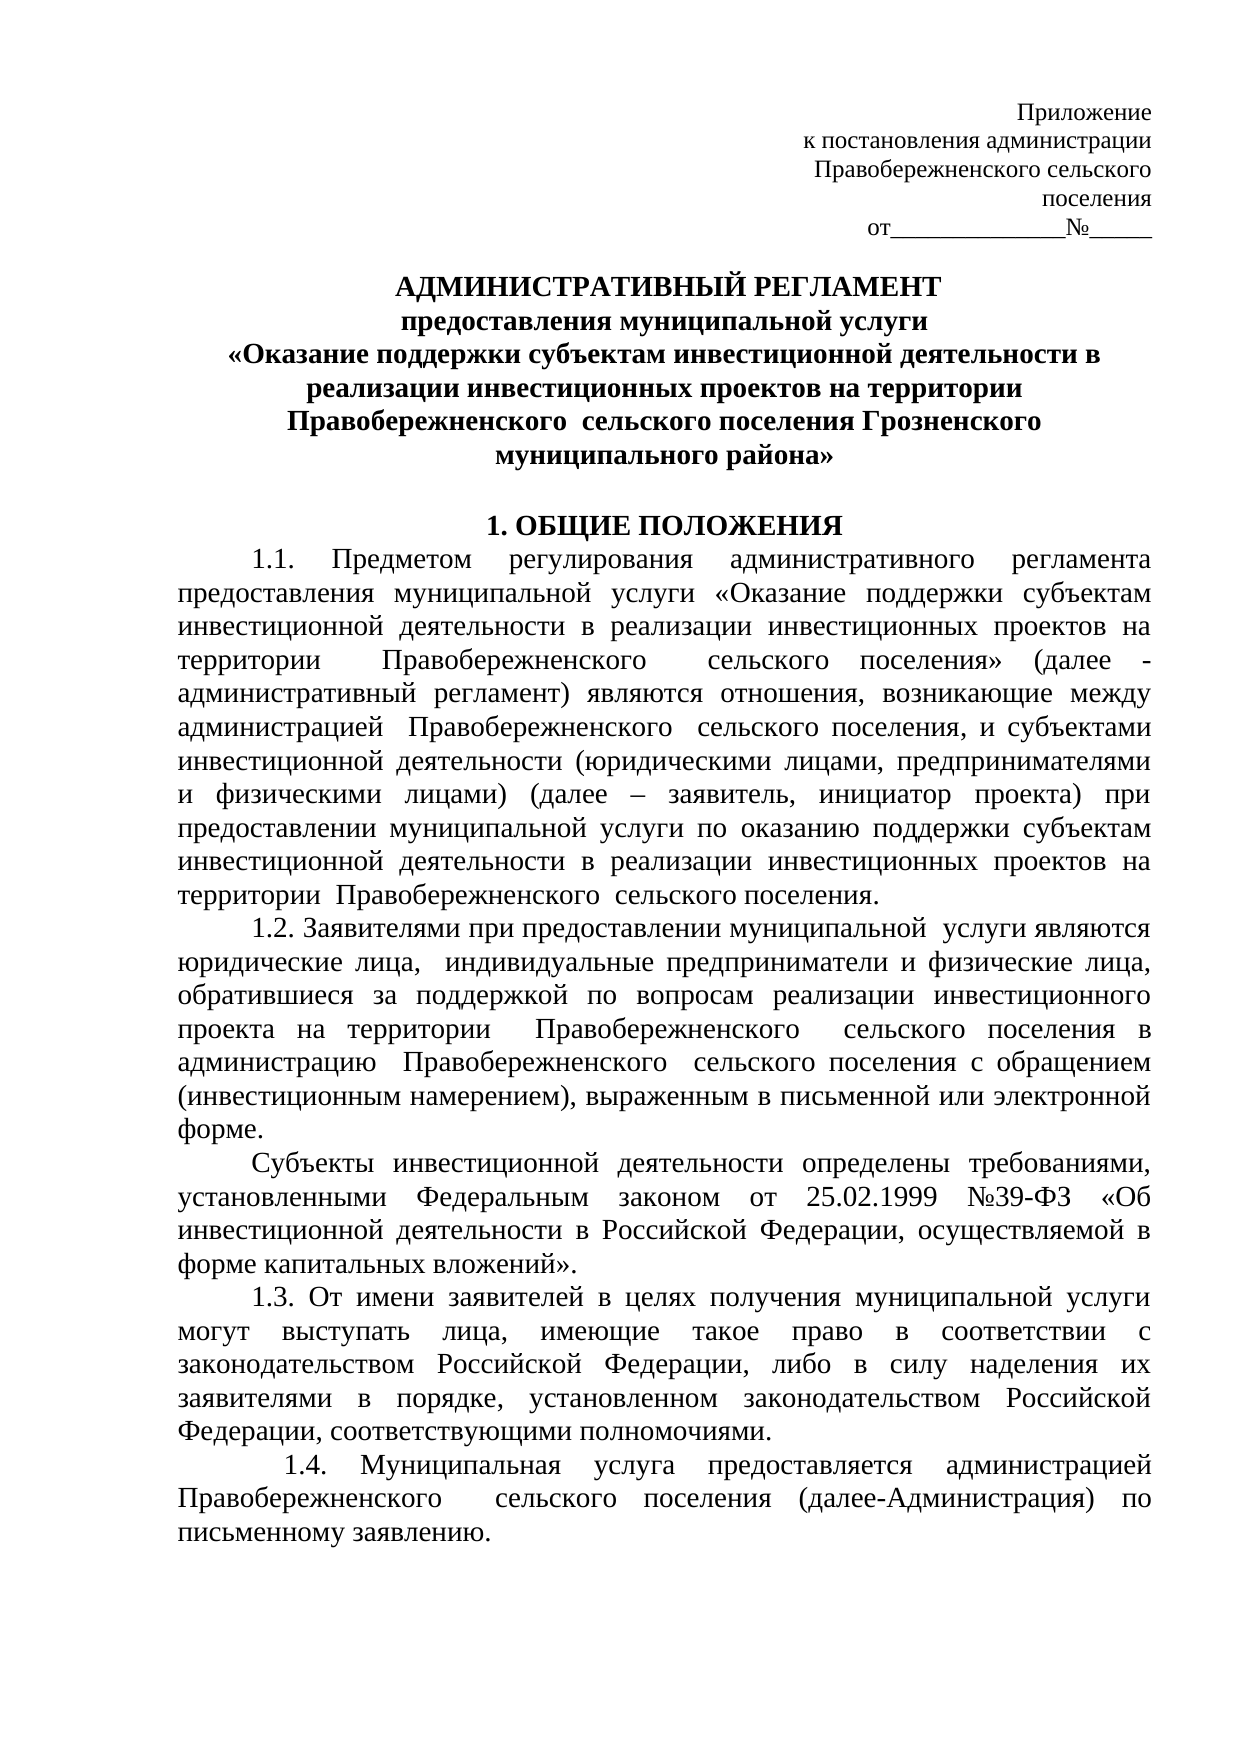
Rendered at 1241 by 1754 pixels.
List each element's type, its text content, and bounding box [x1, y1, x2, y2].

text Приложение [764, 97, 1152, 125]
text 1.3. От имени заявителей в целях получения муниципальной услуги могут выступать лица, имеющие такое право в соответствии с законодательством Российской Федерации, либо в силу наделения их заявителями в порядке, установленном законодательством Российской Федерации, соответствующими полномочиями. [177, 1279, 1152, 1447]
text 1.2. Заявителями при предоставлении муниципальной услуги являются юридические лица, индивидуальные предприниматели и физические лица, обратившиеся за поддержкой по вопросам реализации инвестиционного проекта на территории Правобережненского сельского поселения в администрацию Правобережненского сельского поселения с обращением (инвестиционным намерением), выраженным в письменной или электронной форме. [177, 910, 1152, 1145]
text 1. ОБЩИЕ ПОЛОЖЕНИЯ [177, 508, 1152, 541]
text АДМИНИСТРАТИВНЫЙ РЕГЛАМЕНТ [177, 269, 1152, 303]
text «Оказание поддержки субъектам инвестиционной деятельности в реализации инвестиционных проектов на территории Правобережненского сельского поселения Грозненского муниципального района» [177, 336, 1152, 470]
text 1.1. Предметом регулирования административного регламента предоставления муниципальной услуги «Оказание поддержки субъектам инвестиционной деятельности в реализации инвестиционных проектов на территории Правобережненского сельского поселения» (далее - административный регламент) являются отношения, возникающие между администрацией Правобережненского сельского поселения, и субъектами инвестиционной деятельности (юридическими лицами, предпринимателями и физическими лицами) (далее – заявитель, инициатор проекта) при предоставлении муниципальной услуги по оказанию поддержки субъектам инвестиционной деятельности в реализации инвестиционных проектов на территории Правобережненского сельского поселения. [177, 541, 1152, 910]
text от______________№_____ [177, 212, 1152, 240]
text 1.4. Муниципальная услуга предоставляется администрацией Правобережненского сельского поселения (далее-Администрация) по письменному заявлению. [177, 1447, 1152, 1548]
text Правобережненского сельского поселения [764, 154, 1152, 212]
text к постановления администрации [764, 125, 1152, 154]
text Субъекты инвестиционной деятельности определены требованиями, установленными Федеральным законом от 25.02.1999 №39-ФЗ «Об инвестиционной деятельности в Российской Федерации, осуществляемой в форме капитальных вложений». [177, 1145, 1152, 1279]
text предоставления муниципальной услуги [177, 303, 1152, 336]
